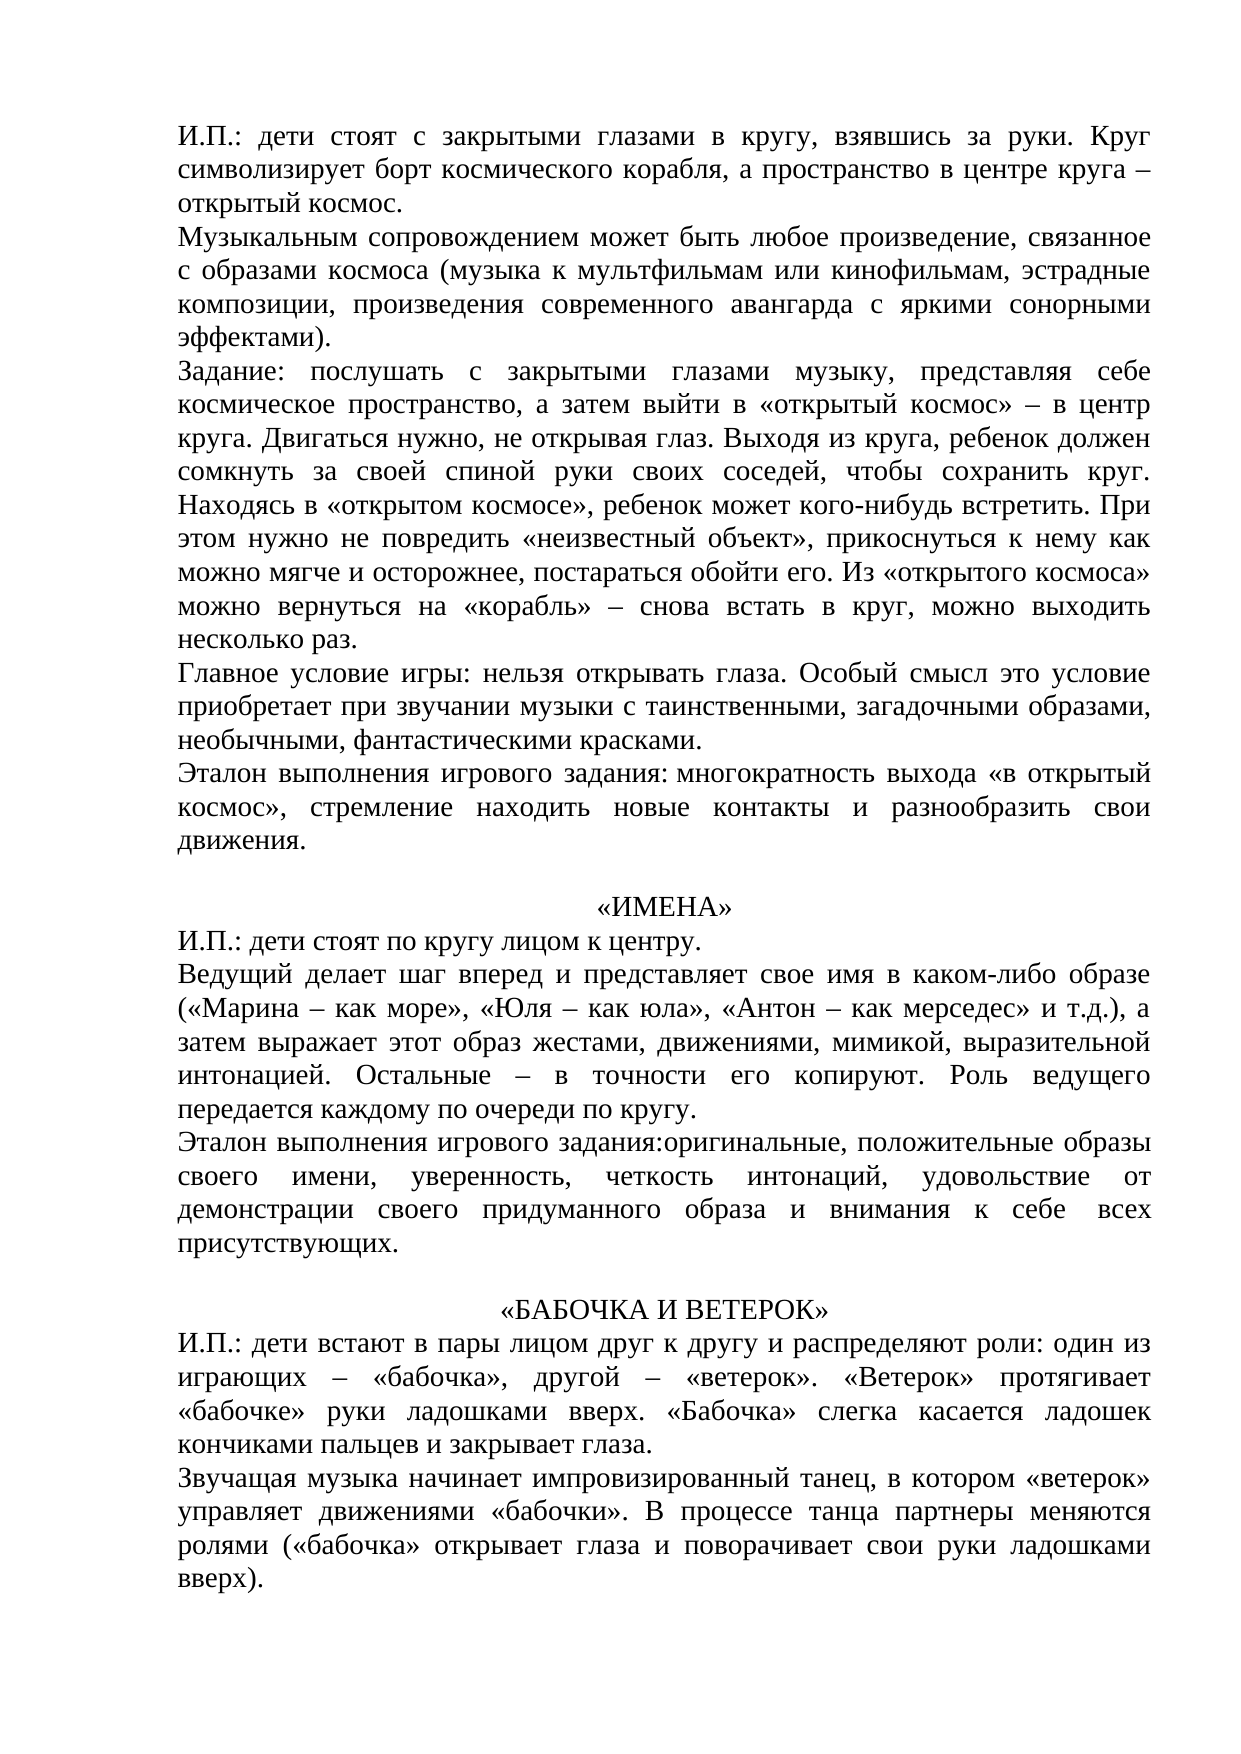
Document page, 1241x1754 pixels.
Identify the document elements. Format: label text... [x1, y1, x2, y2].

text Ведущий делает шаг вперед и представляет свое имя в каком-либо образе («Марина – как море», «Юля – как юла», «Антон – как мерседес» и т.д.), а затем выражает этот образ жестами, движениями, мимикой, выразительной интонацией. Остальные – в точности его копируют. Роль ведущего передается каждому по очереди по кругу. [177, 957, 1152, 1124]
text Эталон выполнения игрового задания:оригинальные, положительные образы своего имени, уверенность, четкость интонаций, удовольствие от демонстрации своего придуманного образа и внимания к себе всех присутствующих. [177, 1124, 1152, 1258]
text И.П.: дети встают в пары лицом друг к другу и распределяют роли: один из играющих – «бабочка», другой – «ветерок». «Ветерок» протягивает «бабочке» руки ладошками вверх. «Бабочка» слегка касается ладошек кончиками пальцев и закрывает глаза. [177, 1326, 1152, 1460]
text Музыкальным сопровождением может быть любое произведение, связанное с образами космоса (музыка к мультфильмам или кинофильмам, эстрадные композиции, произведения современного авангарда с яркими сонорными эффектами). [177, 219, 1152, 353]
text И.П.: дети стоят по кругу лицом к центру. [177, 923, 1152, 957]
text «БАБОЧКА И ВЕТЕРОК» [177, 1292, 1152, 1326]
text Главное условие игры: нельзя открывать глаза. Особый смысл это условие приобретает при звучании музыки с таинственными, загадочными образами, необычными, фантастическими красками. [177, 655, 1152, 755]
text Звучащая музыка начинает импровизированный танец, в котором «ветерок» управляет движениями «бабочки». В процессе танца партнеры меняются ролями («бабочка» открывает глаза и поворачивает свои руки ладошками вверх). [177, 1460, 1152, 1594]
text «ИМЕНА» [177, 889, 1152, 923]
text Задание: послушать с закрытыми глазами музыку, представляя себе космическое пространство, а затем выйти в «открытый космос» – в центр круга. Двигаться нужно, не открывая глаз. Выходя из круга, ребенок должен сомкнуть за своей спиной руки своих соседей, чтобы сохранить круг. Находясь в «открытом космосе», ребенок может кого-нибудь встретить. При этом нужно не повредить «неизвестный объект», прикоснуться к нему как можно мягче и осторожнее, постараться обойти его. Из «открытого космоса» можно вернуться на «корабль» – снова встать в круг, можно выходить несколько раз. [177, 353, 1152, 655]
text Эталон выполнения игрового задания: многократность выхода «в открытый космос», стремление находить новые контакты и разнообразить свои движения. [177, 755, 1152, 856]
text И.П.: дети стоят с закрытыми глазами в кругу, взявшись за руки. Круг символизирует борт космического корабля, а пространство в центре круга – открытый космос. [177, 118, 1152, 219]
